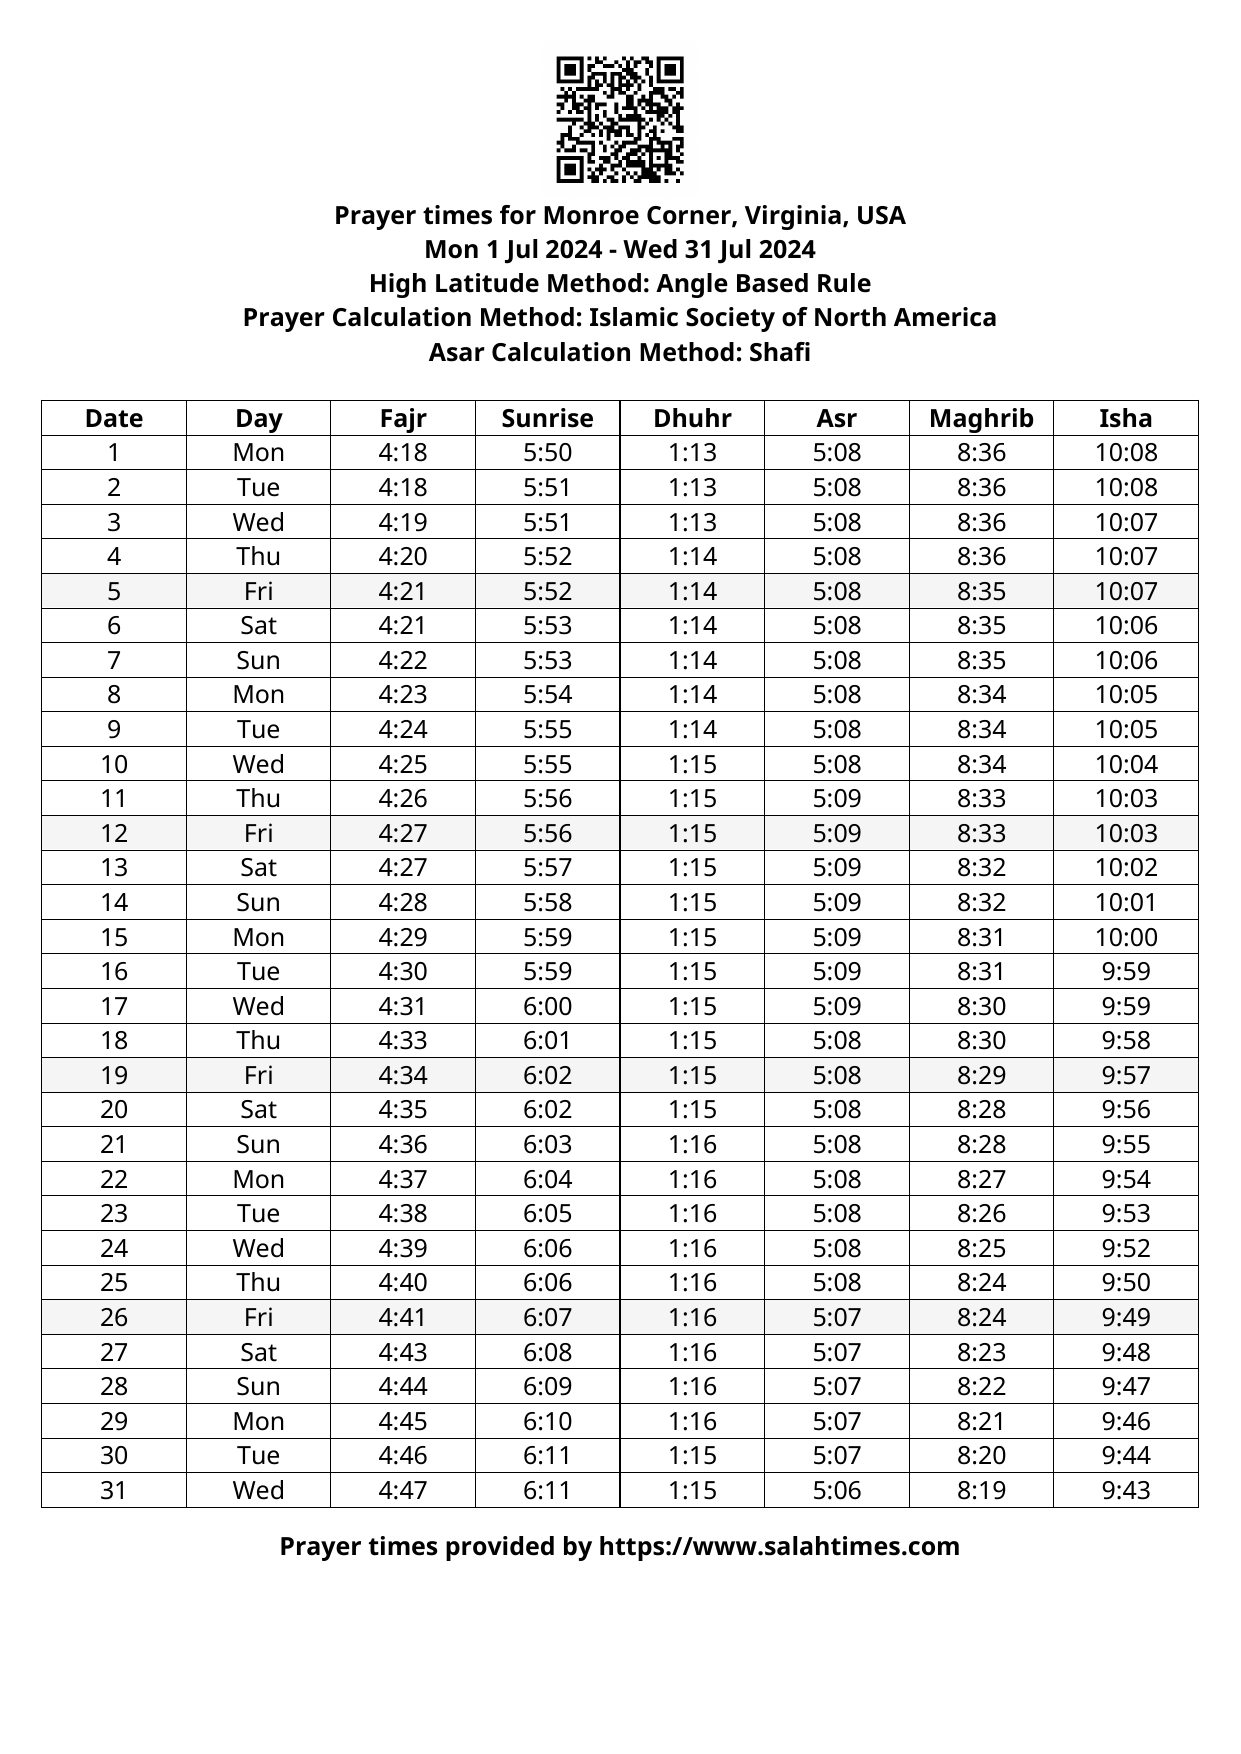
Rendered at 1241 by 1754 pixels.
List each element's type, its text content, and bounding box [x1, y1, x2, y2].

table_cell Thu [187, 539, 330, 573]
table_cell 23 [42, 1196, 186, 1230]
table_cell 9:54 [1054, 1162, 1198, 1195]
table_cell 5:50 [476, 436, 619, 469]
table_cell 6:04 [476, 1162, 619, 1195]
table_cell 8:20 [910, 1439, 1053, 1472]
table_cell 1:16 [621, 1266, 764, 1299]
table_cell 10:06 [1054, 609, 1198, 642]
table_cell 3 [42, 505, 186, 538]
table_cell 10:08 [1054, 436, 1198, 469]
table_cell 6:06 [476, 1231, 619, 1264]
table_cell 22 [42, 1162, 186, 1195]
table_cell 1:15 [621, 747, 764, 780]
table_cell 8:28 [910, 1127, 1053, 1161]
table_cell 19 [42, 1058, 186, 1092]
table_cell 1:15 [621, 1093, 764, 1126]
table_cell 4:21 [331, 609, 475, 642]
table_cell 4:36 [331, 1127, 475, 1161]
table_cell Tue [187, 954, 330, 988]
table_header Asr [765, 401, 909, 434]
table_cell 5:56 [476, 781, 619, 815]
table_cell 4:23 [331, 678, 475, 711]
table_cell 8:33 [910, 781, 1053, 815]
table_cell 6:06 [476, 1266, 619, 1299]
table_cell Mon [187, 678, 330, 711]
table_cell 6:11 [476, 1439, 619, 1472]
text Prayer times provided by https://www.salahtimes.com [42, 1528, 1198, 1563]
table_cell 6:09 [476, 1369, 619, 1403]
table_cell 10:07 [1054, 574, 1198, 607]
table_cell 1:16 [621, 1369, 764, 1403]
table_cell 9:53 [1054, 1196, 1198, 1230]
table_cell 4 [42, 539, 186, 573]
table_cell 13 [42, 851, 186, 884]
table_cell 9:58 [1054, 1024, 1198, 1057]
table_cell 1 [42, 436, 186, 469]
table_cell Sat [187, 1093, 330, 1126]
table_cell 1:15 [621, 1439, 764, 1472]
table_cell 8:36 [910, 470, 1053, 504]
table_cell 5:07 [765, 1369, 909, 1403]
table_cell 4:39 [331, 1231, 475, 1264]
table_cell 29 [42, 1404, 186, 1437]
table_cell 8:24 [910, 1300, 1053, 1334]
text Asar Calculation Method: Shafi [42, 334, 1198, 368]
table_cell 4:29 [331, 920, 475, 953]
table_cell 8:25 [910, 1231, 1053, 1264]
table_cell 9:43 [1054, 1473, 1198, 1507]
table_cell 8:26 [910, 1196, 1053, 1230]
table_cell 5:08 [765, 1162, 909, 1195]
table_cell 21 [42, 1127, 186, 1161]
table_cell 4:43 [331, 1335, 475, 1368]
table_cell 8:32 [910, 885, 1053, 919]
table_cell 4:25 [331, 747, 475, 780]
table_cell 6:05 [476, 1196, 619, 1230]
table_cell 1:15 [621, 781, 764, 815]
table_cell 6:07 [476, 1300, 619, 1334]
table_cell 5:08 [765, 1231, 909, 1264]
table_cell 9:57 [1054, 1058, 1198, 1092]
table_header Maghrib [910, 401, 1053, 434]
table_cell 10:03 [1054, 816, 1198, 849]
table_cell 1:14 [621, 712, 764, 746]
table_cell 9 [42, 712, 186, 746]
table_cell 4:33 [331, 1024, 475, 1057]
table_cell Sat [187, 851, 330, 884]
table_cell 7 [42, 643, 186, 677]
table_cell 6:08 [476, 1335, 619, 1368]
table_cell 9:49 [1054, 1300, 1198, 1334]
table_cell 5:09 [765, 920, 909, 953]
table_cell 8:35 [910, 643, 1053, 677]
table_cell 20 [42, 1093, 186, 1126]
table_cell 4:18 [331, 470, 475, 504]
table_cell 9:46 [1054, 1404, 1198, 1437]
table_cell 5:07 [765, 1300, 909, 1334]
table_cell 5:08 [765, 436, 909, 469]
table_cell Thu [187, 1024, 330, 1057]
table_cell 5:08 [765, 539, 909, 573]
table_header Sunrise [476, 401, 619, 434]
table_cell 6:11 [476, 1473, 619, 1507]
table_cell 9:52 [1054, 1231, 1198, 1264]
table_cell Sat [187, 609, 330, 642]
table_cell 5:53 [476, 643, 619, 677]
table_cell 27 [42, 1335, 186, 1368]
table_cell 5:08 [765, 1266, 909, 1299]
table_cell 1:16 [621, 1127, 764, 1161]
table_cell 1:15 [621, 920, 764, 953]
table_cell Thu [187, 1266, 330, 1299]
table_cell 10:07 [1054, 539, 1198, 573]
table_cell Sun [187, 1127, 330, 1161]
table_cell 10:04 [1054, 747, 1198, 780]
table_cell 10:01 [1054, 885, 1198, 919]
table_cell 1:15 [621, 954, 764, 988]
table_cell 5:08 [765, 1127, 909, 1161]
table_cell 5:08 [765, 643, 909, 677]
table_cell 4:41 [331, 1300, 475, 1334]
table_cell 1:15 [621, 885, 764, 919]
table_cell 8:34 [910, 712, 1053, 746]
table_cell 5:09 [765, 885, 909, 919]
table_cell 6:02 [476, 1058, 619, 1092]
table_cell 8:23 [910, 1335, 1053, 1368]
table_cell 5:08 [765, 1058, 909, 1092]
table_cell 6 [42, 609, 186, 642]
table_cell 8:36 [910, 505, 1053, 538]
table_cell 6:01 [476, 1024, 619, 1057]
table_cell 14 [42, 885, 186, 919]
table_cell 1:14 [621, 574, 764, 607]
table_cell 8:35 [910, 609, 1053, 642]
table_header Fajr [331, 401, 475, 434]
table_cell 11 [42, 781, 186, 815]
table_cell 5:55 [476, 712, 619, 746]
table_cell 18 [42, 1024, 186, 1057]
table_cell Tue [187, 470, 330, 504]
table_cell 5:52 [476, 574, 619, 607]
table_cell 1:16 [621, 1404, 764, 1437]
table_cell 5:07 [765, 1439, 909, 1472]
table_cell 8:29 [910, 1058, 1053, 1092]
table_cell 8:33 [910, 816, 1053, 849]
table_cell 5:08 [765, 1196, 909, 1230]
table_cell 5:08 [765, 505, 909, 538]
table_cell 6:00 [476, 989, 619, 1022]
table_cell 8:27 [910, 1162, 1053, 1195]
table_cell 8:36 [910, 436, 1053, 469]
table_cell 5:09 [765, 851, 909, 884]
table_cell 5:08 [765, 609, 909, 642]
table_cell 5:09 [765, 954, 909, 988]
table_cell 9:59 [1054, 954, 1198, 988]
table_cell 6:10 [476, 1404, 619, 1437]
table_cell 4:30 [331, 954, 475, 988]
table_cell Fri [187, 1300, 330, 1334]
table_cell 4:28 [331, 885, 475, 919]
table_cell 5:52 [476, 539, 619, 573]
table_cell 5:56 [476, 816, 619, 849]
table_cell 25 [42, 1266, 186, 1299]
table_cell Wed [187, 989, 330, 1022]
table_cell 9:47 [1054, 1369, 1198, 1403]
table_cell 24 [42, 1231, 186, 1264]
table_cell 5:07 [765, 1404, 909, 1437]
table_cell 4:45 [331, 1404, 475, 1437]
table_cell 5:09 [765, 816, 909, 849]
table_cell 6:03 [476, 1127, 619, 1161]
table_cell Sun [187, 885, 330, 919]
table_cell 9:44 [1054, 1439, 1198, 1472]
table_cell 4:46 [331, 1439, 475, 1472]
table_cell 8:31 [910, 920, 1053, 953]
table_cell 17 [42, 989, 186, 1022]
table_header Dhuhr [621, 401, 764, 434]
table_cell 1:14 [621, 643, 764, 677]
table_cell 5:08 [765, 1024, 909, 1057]
table_cell 1:15 [621, 816, 764, 849]
table_cell 8:32 [910, 851, 1053, 884]
table_cell 4:24 [331, 712, 475, 746]
table_cell 9:59 [1054, 989, 1198, 1022]
table_cell 10:05 [1054, 712, 1198, 746]
table_cell 1:14 [621, 539, 764, 573]
table_cell 8 [42, 678, 186, 711]
table_cell Sun [187, 643, 330, 677]
picture [542, 41, 699, 198]
table_cell Wed [187, 747, 330, 780]
table_cell Wed [187, 1473, 330, 1507]
table_cell 10:08 [1054, 470, 1198, 504]
table_cell 4:18 [331, 436, 475, 469]
table_cell 1:15 [621, 1473, 764, 1507]
table_cell 5:09 [765, 989, 909, 1022]
table_cell 5:08 [765, 1093, 909, 1126]
table_cell Mon [187, 1162, 330, 1195]
table_cell 1:15 [621, 1058, 764, 1092]
table_cell 9:55 [1054, 1127, 1198, 1161]
table_cell 10:03 [1054, 781, 1198, 815]
table_cell Fri [187, 1058, 330, 1092]
table_cell 5:08 [765, 470, 909, 504]
table_cell 5:59 [476, 954, 619, 988]
table_cell 10:00 [1054, 920, 1198, 953]
table_cell Wed [187, 1231, 330, 1264]
table_cell 9:56 [1054, 1093, 1198, 1126]
table_cell 4:47 [331, 1473, 475, 1507]
table_cell 15 [42, 920, 186, 953]
table_cell 9:48 [1054, 1335, 1198, 1368]
table_cell 1:16 [621, 1335, 764, 1368]
table_cell 10:06 [1054, 643, 1198, 677]
table_cell 8:24 [910, 1266, 1053, 1299]
table_cell 1:16 [621, 1300, 764, 1334]
table_cell 5:08 [765, 574, 909, 607]
table_cell 1:14 [621, 609, 764, 642]
table_cell 1:15 [621, 989, 764, 1022]
table_cell 5:55 [476, 747, 619, 780]
table_cell 4:37 [331, 1162, 475, 1195]
table_cell Mon [187, 436, 330, 469]
table_cell 1:13 [621, 505, 764, 538]
table_cell 28 [42, 1369, 186, 1403]
table_cell 1:13 [621, 436, 764, 469]
table_cell Thu [187, 781, 330, 815]
table_cell 4:27 [331, 816, 475, 849]
table_cell 5:09 [765, 781, 909, 815]
table_cell 1:16 [621, 1231, 764, 1264]
table_cell 4:27 [331, 851, 475, 884]
table_cell 8:30 [910, 1024, 1053, 1057]
text Prayer Calculation Method: Islamic Society of North America [42, 300, 1198, 334]
table_cell 5:51 [476, 470, 619, 504]
table_cell 12 [42, 816, 186, 849]
table_cell 5:08 [765, 678, 909, 711]
table_cell 1:15 [621, 851, 764, 884]
table_cell Tue [187, 1196, 330, 1230]
table_cell 1:16 [621, 1196, 764, 1230]
table_cell 8:34 [910, 678, 1053, 711]
table_cell 8:28 [910, 1093, 1053, 1126]
table_cell Fri [187, 574, 330, 607]
table_cell 1:16 [621, 1162, 764, 1195]
table_cell 5:54 [476, 678, 619, 711]
table_cell 5:57 [476, 851, 619, 884]
table_cell 26 [42, 1300, 186, 1334]
table_cell 10:05 [1054, 678, 1198, 711]
table_header Isha [1054, 401, 1198, 434]
table_cell Tue [187, 712, 330, 746]
text High Latitude Method: Angle Based Rule [42, 266, 1198, 300]
table_cell 16 [42, 954, 186, 988]
table_cell 4:31 [331, 989, 475, 1022]
table_cell Wed [187, 505, 330, 538]
table_cell 4:38 [331, 1196, 475, 1230]
table_cell 8:21 [910, 1404, 1053, 1437]
table_cell 30 [42, 1439, 186, 1472]
table_cell 5:07 [765, 1335, 909, 1368]
table_cell 8:22 [910, 1369, 1053, 1403]
table_cell 9:50 [1054, 1266, 1198, 1299]
table_cell Tue [187, 1439, 330, 1472]
table_cell Mon [187, 920, 330, 953]
table_cell 4:20 [331, 539, 475, 573]
table_cell 4:35 [331, 1093, 475, 1126]
table_cell 31 [42, 1473, 186, 1507]
table_cell Fri [187, 816, 330, 849]
table_cell 4:22 [331, 643, 475, 677]
table_cell 8:34 [910, 747, 1053, 780]
table_cell 8:36 [910, 539, 1053, 573]
table_cell 5:06 [765, 1473, 909, 1507]
table_cell 4:21 [331, 574, 475, 607]
table_cell 4:34 [331, 1058, 475, 1092]
table_header Date [42, 401, 186, 434]
table_cell 5:08 [765, 747, 909, 780]
table_cell 10:07 [1054, 505, 1198, 538]
table_cell 5:58 [476, 885, 619, 919]
table_cell Mon [187, 1404, 330, 1437]
table_cell 1:15 [621, 1024, 764, 1057]
table_cell 5:51 [476, 505, 619, 538]
table_cell 5:08 [765, 712, 909, 746]
text Mon 1 Jul 2024 - Wed 31 Jul 2024 [42, 232, 1198, 266]
text Prayer times for Monroe Corner, Virginia, USA [42, 198, 1198, 232]
table_cell 10 [42, 747, 186, 780]
table_cell 1:13 [621, 470, 764, 504]
table_cell 8:19 [910, 1473, 1053, 1507]
table_cell 5 [42, 574, 186, 607]
table_cell 4:40 [331, 1266, 475, 1299]
table_cell 4:44 [331, 1369, 475, 1403]
table_cell 8:31 [910, 954, 1053, 988]
table_cell 8:35 [910, 574, 1053, 607]
table_cell 8:30 [910, 989, 1053, 1022]
table_cell 10:02 [1054, 851, 1198, 884]
table_cell 5:53 [476, 609, 619, 642]
table_header Day [187, 401, 330, 434]
table_cell 2 [42, 470, 186, 504]
table_cell 1:14 [621, 678, 764, 711]
table_cell 6:02 [476, 1093, 619, 1126]
table_cell Sat [187, 1335, 330, 1368]
table_cell 5:59 [476, 920, 619, 953]
table_cell 4:19 [331, 505, 475, 538]
table_cell Sun [187, 1369, 330, 1403]
table_cell 4:26 [331, 781, 475, 815]
